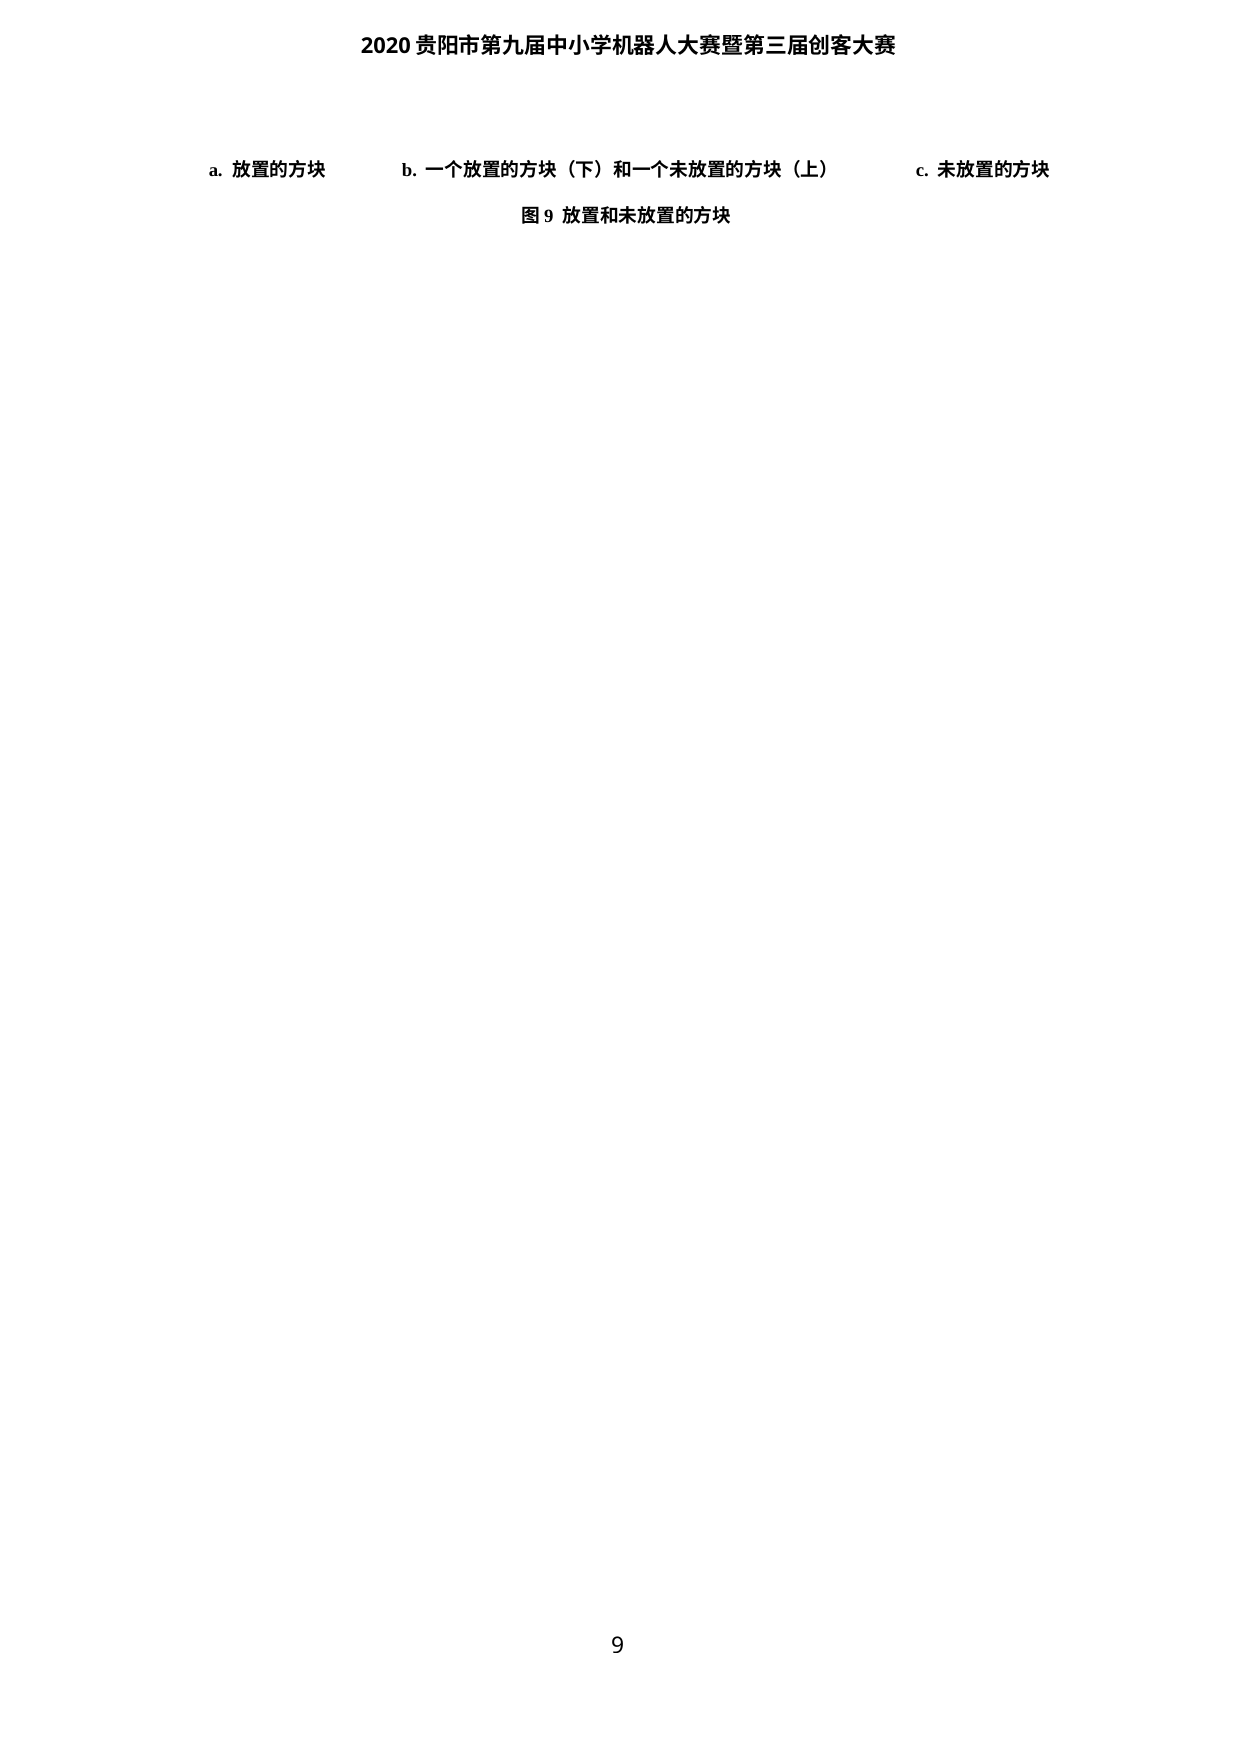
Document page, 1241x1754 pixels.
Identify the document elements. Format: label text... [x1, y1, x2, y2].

list 放置的方块 b. 一个放置的方块（下）和一个未放置的方块（上） c. 未放置的方块图9 放置和未放置的方块 [208, 154, 1051, 228]
